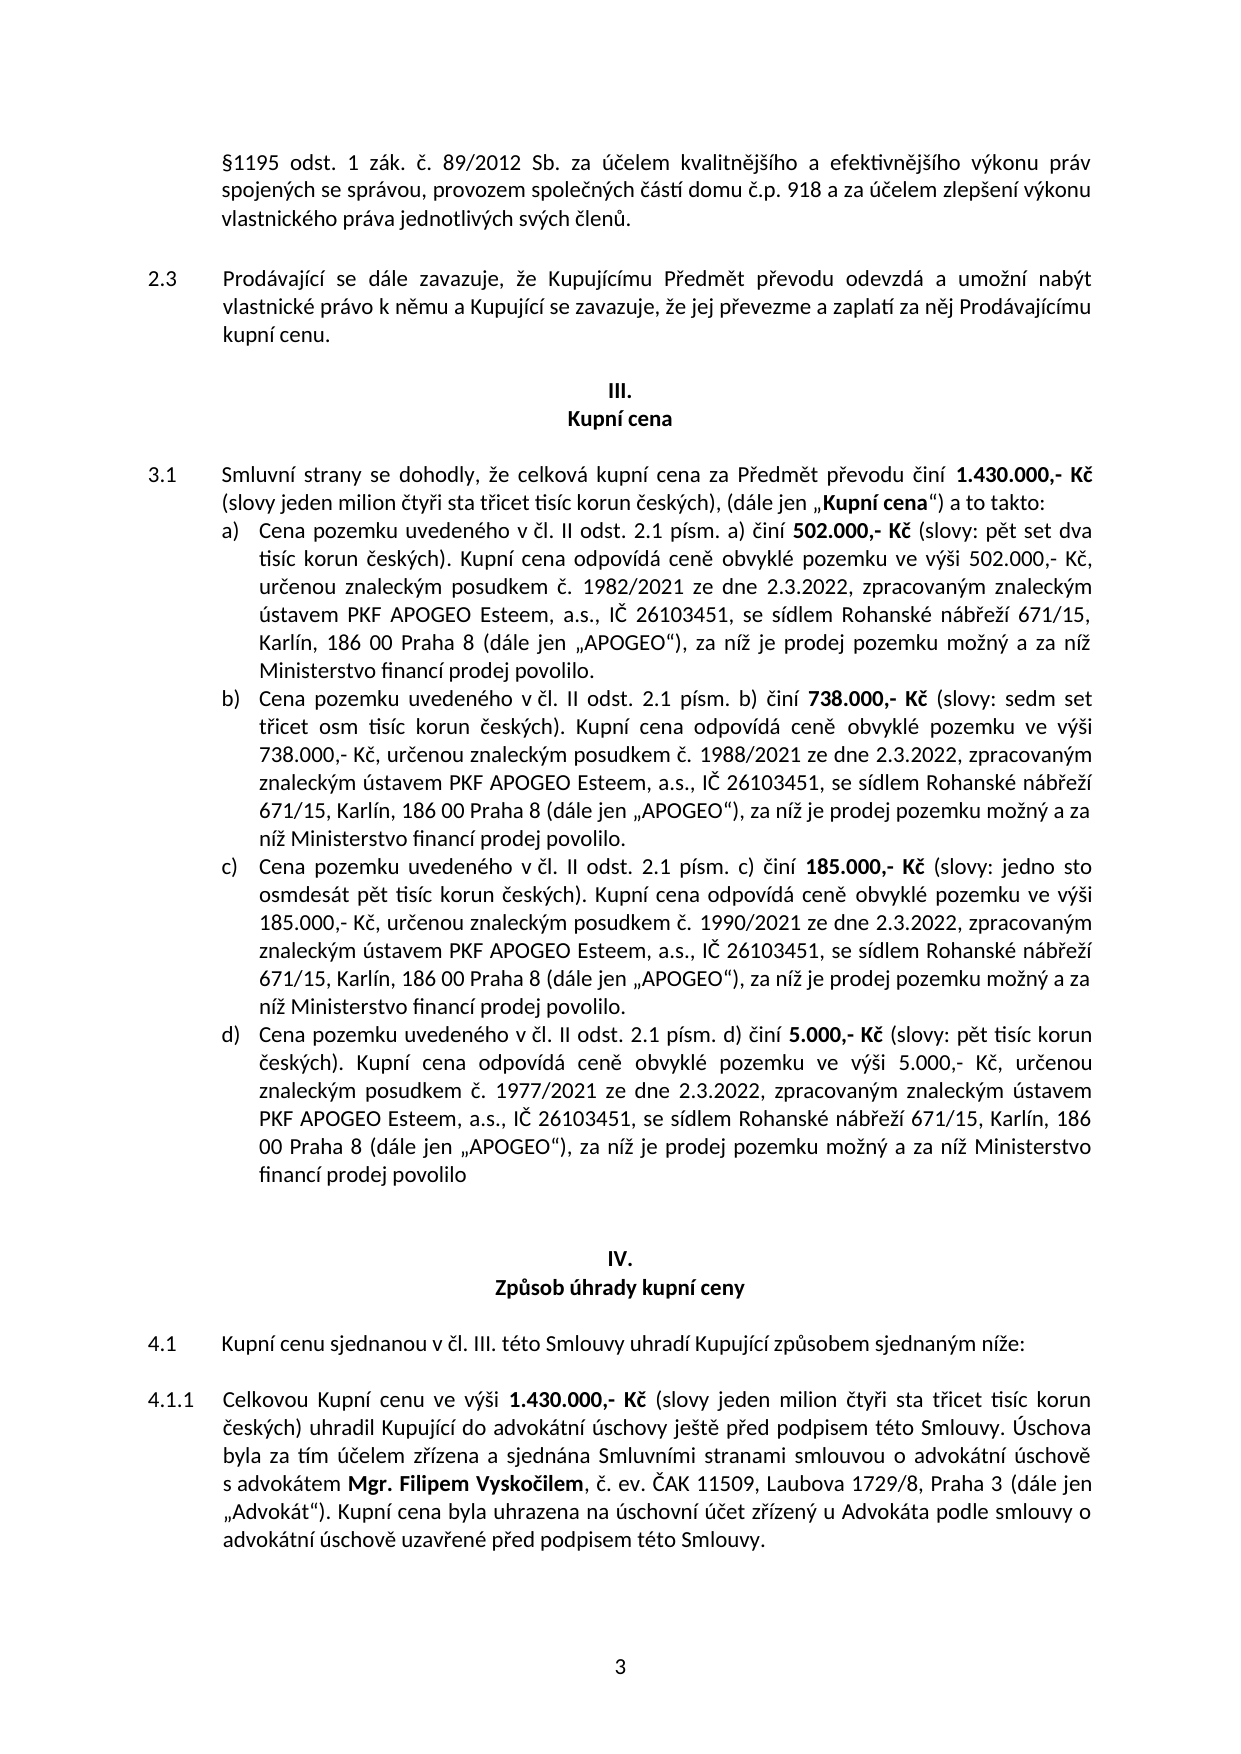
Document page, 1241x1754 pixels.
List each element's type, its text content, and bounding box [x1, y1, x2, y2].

list Cena pozemku uvedeného v čl. II odst. 2.1 písm. c) činí 185.000,- Kč (slovy: jedno sto osmdesát pět tisíc korun českých). Kupní cena odpovídá ceně obvyklé pozemku ve výši 185.000,- Kč, určenou znaleckým posudkem č. 1990/2021 ze dne 2.3.2022, zpracovaným znaleckým ústavem PKF APOGEO Esteem, a.s., IČ 26103451, se sídlem Rohanské nábřeží 671/15, Karlín, 186 00 Praha 8 (dále jen „APOGEO“), za níž je prodej pozemku možný a za níž Ministerstvo financí prodej povolilo. [221, 852, 1093, 1020]
text IV. [148, 1244, 1093, 1273]
text III. [148, 376, 1093, 404]
list Cena pozemku uvedeného v čl. II odst. 2.1 písm. b) činí 738.000,- Kč (slovy: sedm set třicet osm tisíc korun českých). Kupní cena odpovídá ceně obvyklé pozemku ve výši 738.000,- Kč, určenou znaleckým posudkem č. 1988/2021 ze dne 2.3.2022, zpracovaným znaleckým ústavem PKF APOGEO Esteem, a.s., IČ 26103451, se sídlem Rohanské nábřeží 671/15, Karlín, 186 00 Praha 8 (dále jen „APOGEO“), za níž je prodej pozemku možný a za níž Ministerstvo financí prodej povolilo. [221, 684, 1093, 852]
list Cena pozemku uvedeného v čl. II odst. 2.1 písm. d) činí 5.000,- Kč (slovy: pět tisíc korun českých). Kupní cena odpovídá ceně obvyklé pozemku ve výši 5.000,- Kč, určenou znaleckým posudkem č. 1977/2021 ze dne 2.3.2022, zpracovaným znaleckým ústavem PKF APOGEO Esteem, a.s., IČ 26103451, se sídlem Rohanské nábřeží 671/15, Karlín, 186 00 Praha 8 (dále jen „APOGEO“), za níž je prodej pozemku možný a za níž Ministerstvo financí prodej povolilo [221, 1020, 1093, 1188]
text Způsob úhrady kupní ceny [148, 1273, 1093, 1301]
list Cena pozemku uvedeného v čl. II odst. 2.1 písm. a) činí 502.000,- Kč (slovy: pět set dva tisíc korun českých). Kupní cena odpovídá ceně obvyklé pozemku ve výši 502.000,- Kč, určenou znaleckým posudkem č. 1982/2021 ze dne 2.3.2022, zpracovaným znaleckým ústavem PKF APOGEO Esteem, a.s., IČ 26103451, se sídlem Rohanské nábřeží 671/15, Karlín, 186 00 Praha 8 (dále jen „APOGEO“), za níž je prodej pozemku možný a za níž Ministerstvo financí prodej povolilo. [221, 516, 1093, 684]
list Kupní cenu sjednanou v čl. III. této Smlouvy uhradí Kupující způsobem sjednaným níže: [148, 1329, 1093, 1357]
text Kupní cena [148, 404, 1093, 432]
list Celkovou Kupní cenu ve výši 1.430.000,- Kč (slovy jeden milion čtyři sta třicet tisíc korun českých) uhradil Kupující do advokátní úschovy ještě před podpisem této Smlouvy. Úschova byla za tím účelem zřízena a sjednána Smluvními stranami smlouvou o advokátní úschově s advokátem Mgr. Filipem Vyskočilem, č. ev. ČAK 11509, Laubova 1729/8, Praha 3 (dále jen „Advokát“). Kupní cena byla uhrazena na úschovní účet zřízený u Advokáta podle smlouvy o advokátní úschově uzavřené před podpisem této Smlouvy. [148, 1385, 1093, 1553]
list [148, 148, 1093, 232]
list Smluvní strany se dohodly, že celková kupní cena za Předmět převodu činí 1.430.000,- Kč (slovy jeden milion čtyři sta třicet tisíc korun českých), (dále jen „Kupní cena“) a to takto: [148, 460, 1093, 516]
list Prodávající se dále zavazuje, že Kupujícímu Předmět převodu odevzdá a umožní nabýt vlastnické právo k němu a Kupující se zavazuje, že jej převezme a zaplatí za něj Prodávajícímu kupní cenu. [148, 264, 1093, 348]
